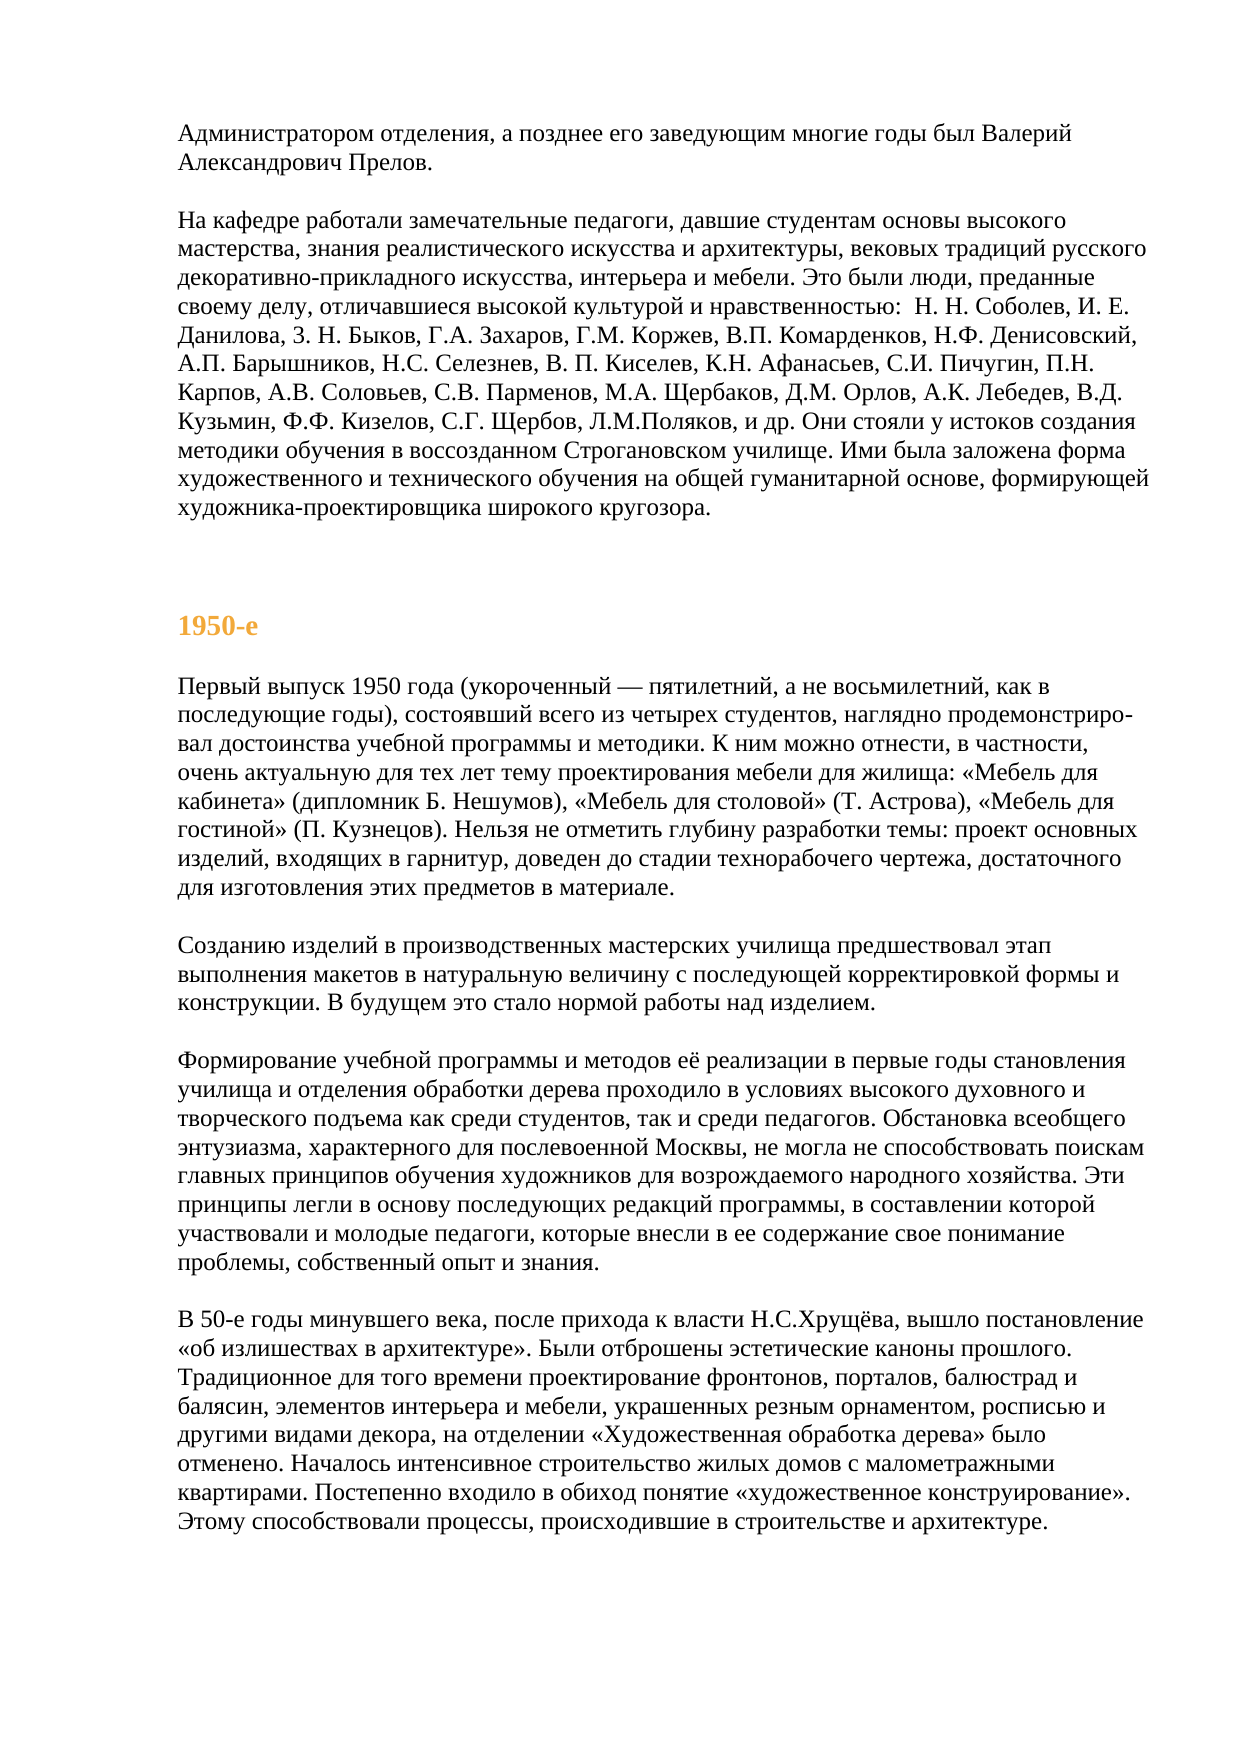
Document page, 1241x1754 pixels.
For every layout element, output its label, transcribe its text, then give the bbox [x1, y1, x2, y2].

text Созданию изделий в производственных мастерских училища предшествовал этап выполнения макетов в натуральную величину с последующей корректировкой формы и конструкции. В будущем это стало нормой работы над изделием. [177, 930, 1152, 1016]
text В 50-е годы минувшего века, после прихода к власти Н.С.Хрущёва, вышло постановление «об излишествах в архитектуре». Были отброшены эстетические каноны прошлого. Традиционное для того времени проектирование фронтонов, порталов, балюстрад и балясин, элементов интерьера и мебели, украшенных резным орнаментом, росписью и другими видами декора, на отделении «Художественная обработка дерева» было отменено. Началось интенсивное строительство жилых домов с малометражными квартирами. Постепенно входило в обиход понятие «художественное конструирование». Этому способствовали процессы, происходившие в строительстве и архитектуре. [177, 1304, 1152, 1534]
text 1950-е [177, 608, 1152, 642]
text Формирование учебной программы и методов её реализации в первые годы становления училища и отделения обработки дерева проходило в условиях высокого духовного и творческого подъема как среди студентов, так и среди педагогов. Обстановка всеобщего энтузиазма, характерного для послевоенной Москвы, не могла не способствовать поискам главных принципов обучения художников для возрождаемого народного хозяйства. Эти принципы легли в основу последующих редакций программы, в составлении которой участвовали и молодые педагоги, которые внесли в ее содержание свое понимание проблемы, собственный опыт и знания. [177, 1045, 1152, 1275]
text Администратором отделения, а позднее его заведующим многие годы был Валерий Александрович Прелов. [177, 118, 1152, 176]
text Первый выпуск 1950 года (укороченный — пятилетний, а не восьмилетний, как в последующие годы), состоявший всего из четырех студентов, наглядно продемонстрировал достоинства учебной программы и методики. К ним можно отнести, в частности, очень актуальную для тех лет тему проектирования мебели для жилища: «Мебель для кабинета» (дипломник Б. Нешумов), «Мебель для столовой» (Т. Астрова), «Мебель для гостиной» (П. Кузнецов). Нельзя не отметить глубину разработки темы: проект основных изделий, входящих в гарнитур, доведен до стадии технорабочего чертежа, достаточного для изготовления этих предметов в материале. [177, 671, 1152, 901]
text На кафедре работали замечательные педагоги, давшие студентам основы высокого мастерства, знания реалистического искусства и архитектуры, вековых традиций русского декоративно-прикладного искусства, интерьера и мебели. Это были люди, преданные своему делу, отличавшиеся высокой культурой и нравственностью: Н. Н. Соболев, И. Е. Данилова, 3. Н. Быков, Г.А. Захаров, Г.М. Коржев, В.П. Комарденков, Н.Ф. Денисовский, А.П. Барышников, Н.С. Селезнев, В. П. Киселев, К.Н. Афанасьев, С.И. Пичугин, П.Н. Карпов, А.В. Соловьев, С.В. Парменов, М.А. Щербаков, Д.М. Орлов, А.К. Лебедев, В.Д. Кузьмин, Ф.Ф. Кизелов, С.Г. Щербов, Л.М.Поляков, и др. Они стояли у истоков создания методики обучения в воссозданном Строгановском училище. Ими была заложена форма художественного и технического обучения на общей гуманитарной основе, формирующей художника-проектировщика широкого кругозора. [177, 205, 1152, 521]
